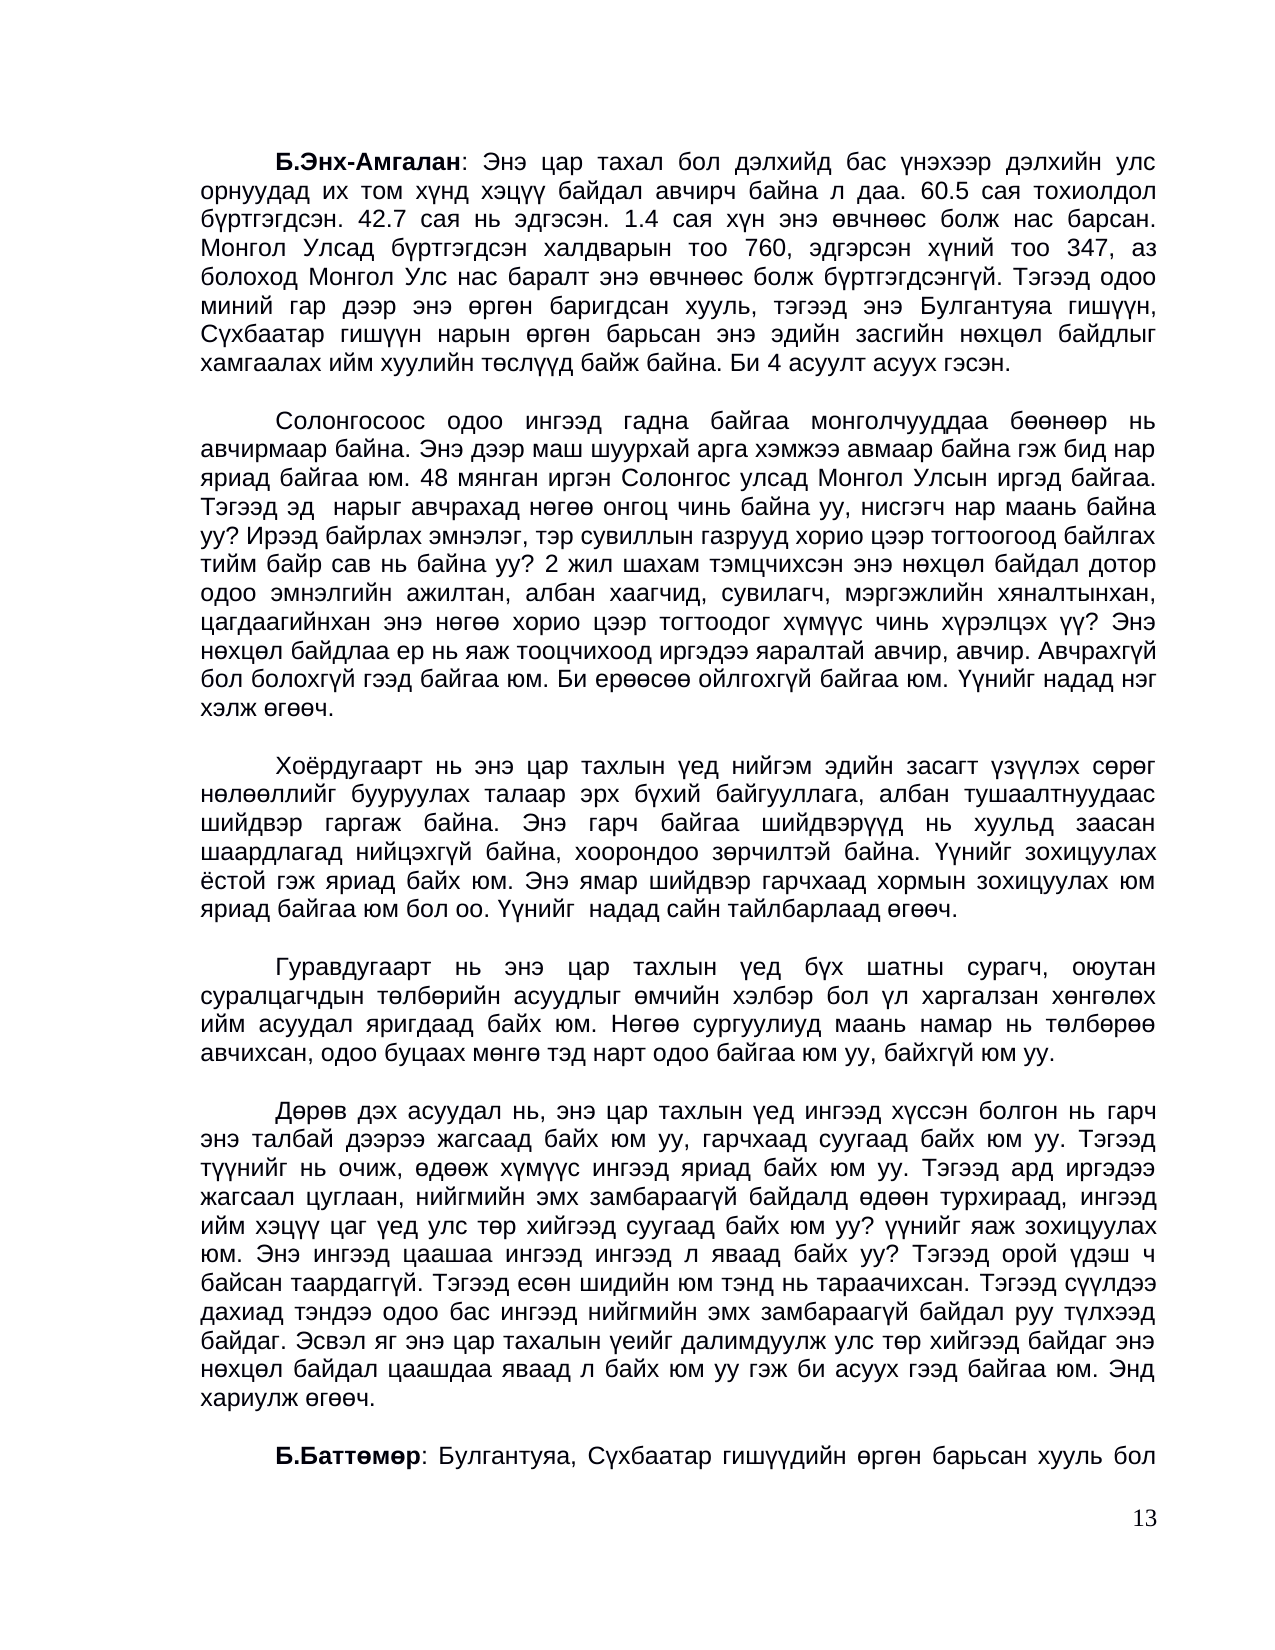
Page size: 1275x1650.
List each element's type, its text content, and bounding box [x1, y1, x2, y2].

text Б.Энх-Амгалан: Энэ цар тахал бол дэлхийд бас үнэхээр дэлхийн улс орнуудад их том хүнд хэцүү байдал авчирч байна л даа. 60.5 сая тохиолдол бүртгэгдсэн. 42.7 сая нь эдгэсэн. 1.4 сая хүн энэ өвчнөөс болж нас барсан. Монгол Улсад бүртгэгдсэн халдварын тоо 760, эдгэрсэн хүний тоо 347, аз болоход Монгол Улс нас баралт энэ өвчнөөс болж бүртгэгдсэнгүй. Тэгээд одоо миний гар дээр энэ өргөн баригдсан хууль, тэгээд энэ Булгантуяа гишүүн, Сүхбаатар гишүүн нарын өргөн барьсан энэ эдийн засгийн нөхцөл байдлыг хамгаалах ийм хуулийн төслүүд байж байна. Би 4 асуулт асуух гэсэн. [200, 147, 1157, 377]
text Солонгосоос одоо ингээд гадна байгаа монголчууддаа бөөнөөр нь авчирмаар байна. Энэ дээр маш шуурхай арга хэмжээ авмаар байна гэж бид нар яриад байгаа юм. 48 мянган иргэн Солонгос улсад Монгол Улсын иргэд байгаа. Тэгээд эд нарыг авчрахад нөгөө онгоц чинь байна уу, нисгэгч нар маань байна уу? Ирээд байрлах эмнэлэг, тэр сувиллын газрууд хорио цээр тогтоогоод байлгах тийм байр сав нь байна уу? 2 жил шахам тэмцчихсэн энэ нөхцөл байдал дотор одоо эмнэлгийн ажилтан, албан хаагчид, сувилагч, мэргэжлийн хяналтынхан, цагдаагийнхан энэ нөгөө хорио цээр тогтоодог хүмүүс чинь хүрэлцэх үү? Энэ нөхцөл байдлаа ер нь яаж тооцчихоод иргэдээ яаралтай авчир, авчир. Авчрахгүй бол болохгүй гээд байгаа юм. Би ерөөсөө ойлгохгүй байгаа юм. Үүнийг надад нэг хэлж өгөөч. [200, 406, 1157, 722]
text Гуравдугаарт нь энэ цар тахлын үед бүх шатны сурагч, оюутан суралцагчдын төлбөрийн асуудлыг өмчийн хэлбэр бол үл харгалзан хөнгөлөх ийм асуудал яригдаад байх юм. Нөгөө сургуулиуд маань намар нь төлбөрөө авчихсан, одоо буцаах мөнгө тэд нарт одоо байгаа юм уу, байхгүй юм уу. [200, 952, 1157, 1067]
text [200, 1441, 1157, 1469]
text Хоёрдугаарт нь энэ цар тахлын үед нийгэм эдийн засагт үзүүлэх сөрөг нөлөөллийг бууруулах талаар эрх бүхий байгууллага, албан тушаалтнуудаас шийдвэр гаргаж байна. Энэ гарч байгаа шийдвэрүүд нь хуульд заасан шаардлагад нийцэхгүй байна, хоорондоо зөрчилтэй байна. Үүнийг зохицуулах ёстой гэж яриад байх юм. Энэ ямар шийдвэр гарчхаад хормын зохицуулах юм яриад байгаа юм бол оо. Үүнийг надад сайн тайлбарлаад өгөөч. [200, 751, 1157, 923]
text Дөрөв дэх асуудал нь, энэ цар тахлын үед ингээд хүссэн болгон нь гарч энэ талбай дээрээ жагсаад байх юм уу, гарчхаад суугаад байх юм уу. Тэгээд түүнийг нь очиж, өдөөж хүмүүс ингээд яриад байх юм уу. Тэгээд ард иргэдээ жагсаал цуглаан, нийгмийн эмх замбараагүй байдалд өдөөн турхираад, ингээд ийм хэцүү цаг үед улс төр хийгээд суугаад байх юм уу? үүнийг яаж зохицуулах юм. Энэ ингээд цаашаа ингээд ингээд л яваад байх уу? Тэгээд орой үдэш ч байсан таардаггүй. Тэгээд есөн шидийн юм тэнд нь тараачихсан. Тэгээд сүүлдээ дахиад тэндээ одоо бас ингээд нийгмийн эмх замбараагүй байдал руу түлхээд байдаг. Эсвэл яг энэ цар тахалын үеийг далимдуулж улс төр хийгээд байдаг энэ нөхцөл байдал цаашдаа яваад л байх юм уу гэж би асуух гээд байгаа юм. Энд хариулж өгөөч. [200, 1096, 1157, 1412]
